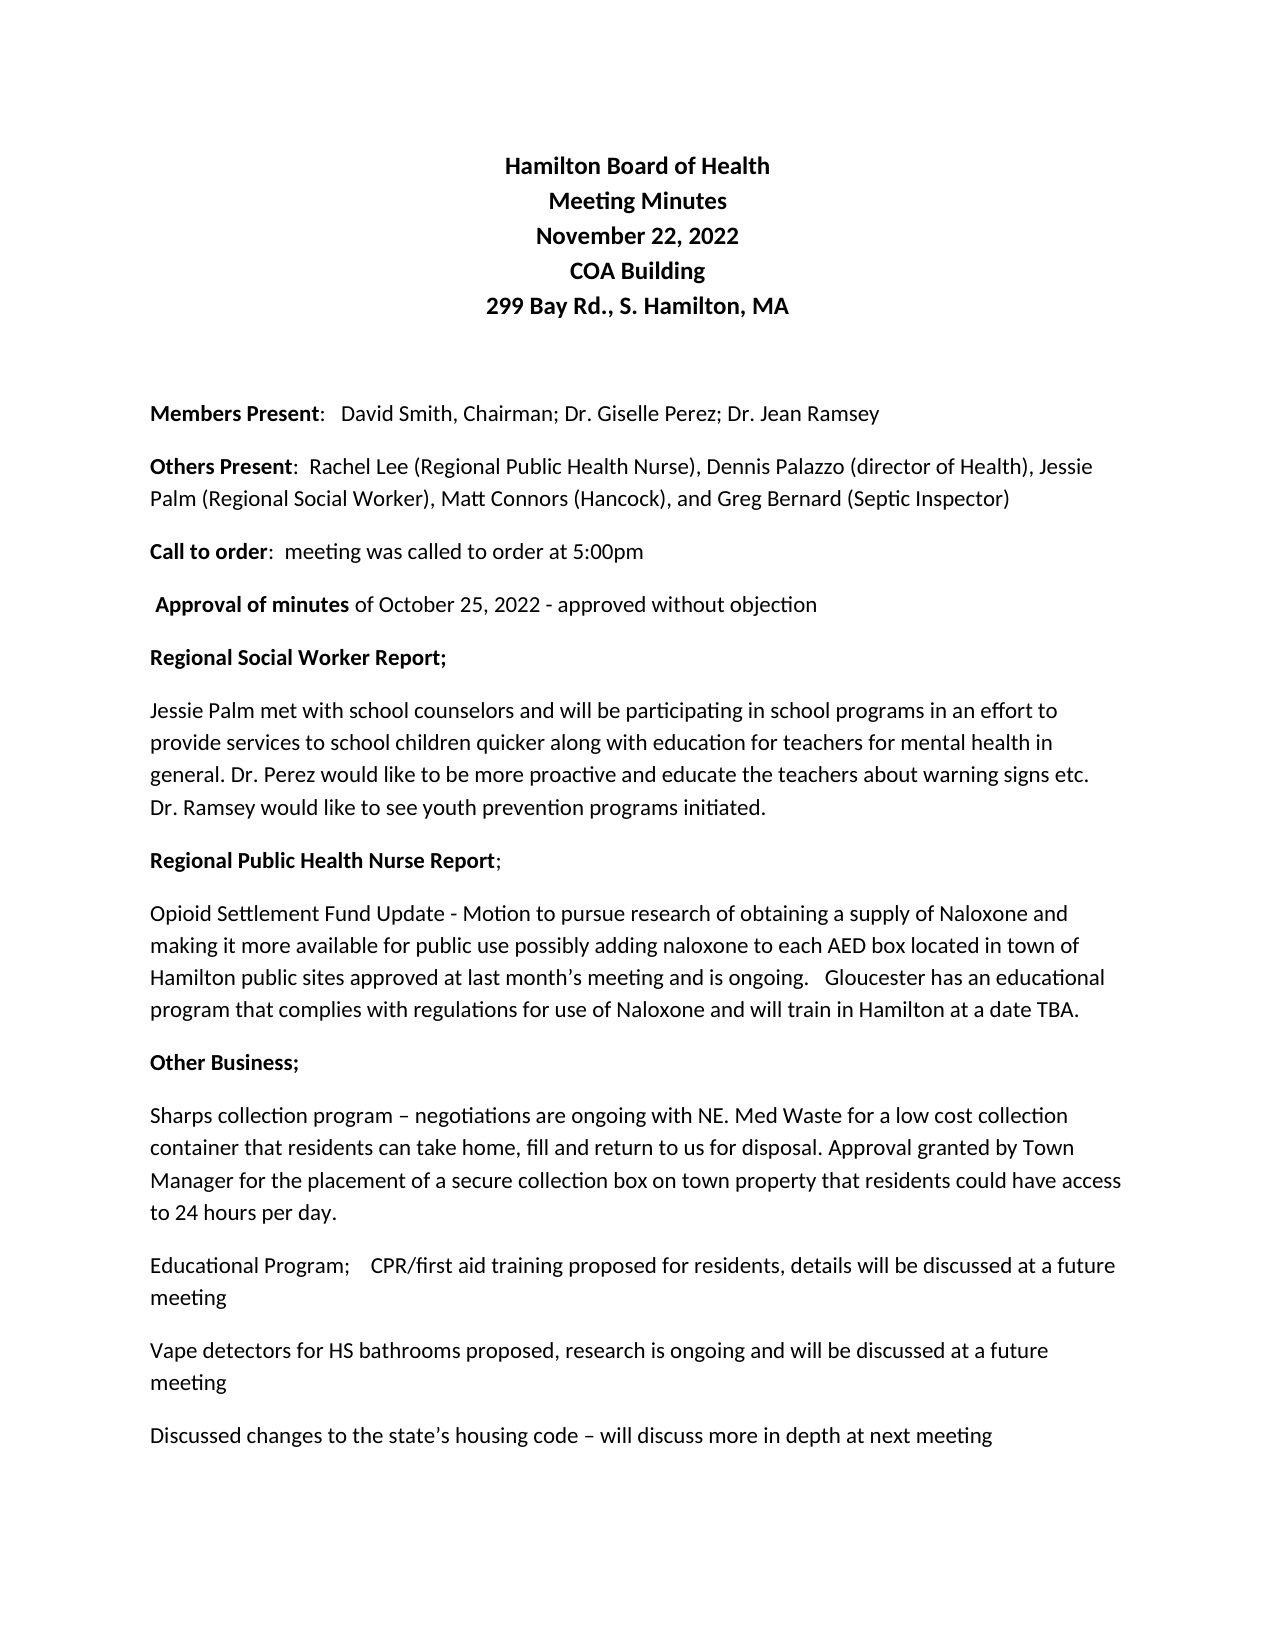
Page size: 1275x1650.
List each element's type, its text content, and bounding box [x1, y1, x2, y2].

text Regional Social Worker Report; [150, 643, 1125, 671]
text Vape detectors for HS bathrooms proposed, research is ongoing and will be discussed at a future meeting [150, 1336, 1125, 1396]
text Members Present: David Smith, Chairman; Dr. Giselle Perez; Dr. Jean Ramsey [150, 399, 1125, 427]
text Other Business; [150, 1048, 1125, 1076]
text Call to order: meeting was called to order at 5:00pm [150, 537, 1125, 565]
text Approval of minutes of October 25, 2022 - approved without objection [150, 590, 1125, 618]
text Hamilton Board of Health Meeting Minutes November 22, 2022 COA Building 299 Bay Rd., S. Hamilton, MA [150, 150, 1125, 321]
text Regional Public Health Nurse Report; [150, 846, 1125, 874]
text Educational Program; CPR/first aid training proposed for residents, details will be discussed at a future meeting [150, 1251, 1125, 1311]
text Others Present: Rachel Lee (Regional Public Health Nurse), Dennis Palazzo (director of Health), Jessie Palm (Regional Social Worker), Matt Connors (Hancock), and Greg Bernard (Septic Inspector) [150, 452, 1125, 512]
text Sharps collection program – negotiations are ongoing with NE. Med Waste for a low cost collection container that residents can take home, fill and return to us for disposal. Approval granted by Town Manager for the placement of a secure collection box on town property that residents could have access to 24 hours per day. [150, 1101, 1125, 1226]
text Opioid Settlement Fund Update - Motion to pursue research of obtaining a supply of Naloxone and making it more available for public use possibly adding naloxone to each AED box located in town of Hamilton public sites approved at last month’s meeting and is ongoing. Gloucester has an educational program that complies with regulations for use of Naloxone and will train in Hamilton at a date TBA. [150, 899, 1125, 1023]
text Jessie Palm met with school counselors and will be participating in school programs in an effort to provide services to school children quicker along with education for teachers for mental health in general. Dr. Perez would like to be more proactive and educate the teachers about warning signs etc. Dr. Ramsey would like to see youth prevention programs initiated. [150, 696, 1125, 821]
text Discussed changes to the state’s housing code – will discuss more in depth at next meeting [150, 1421, 1125, 1449]
